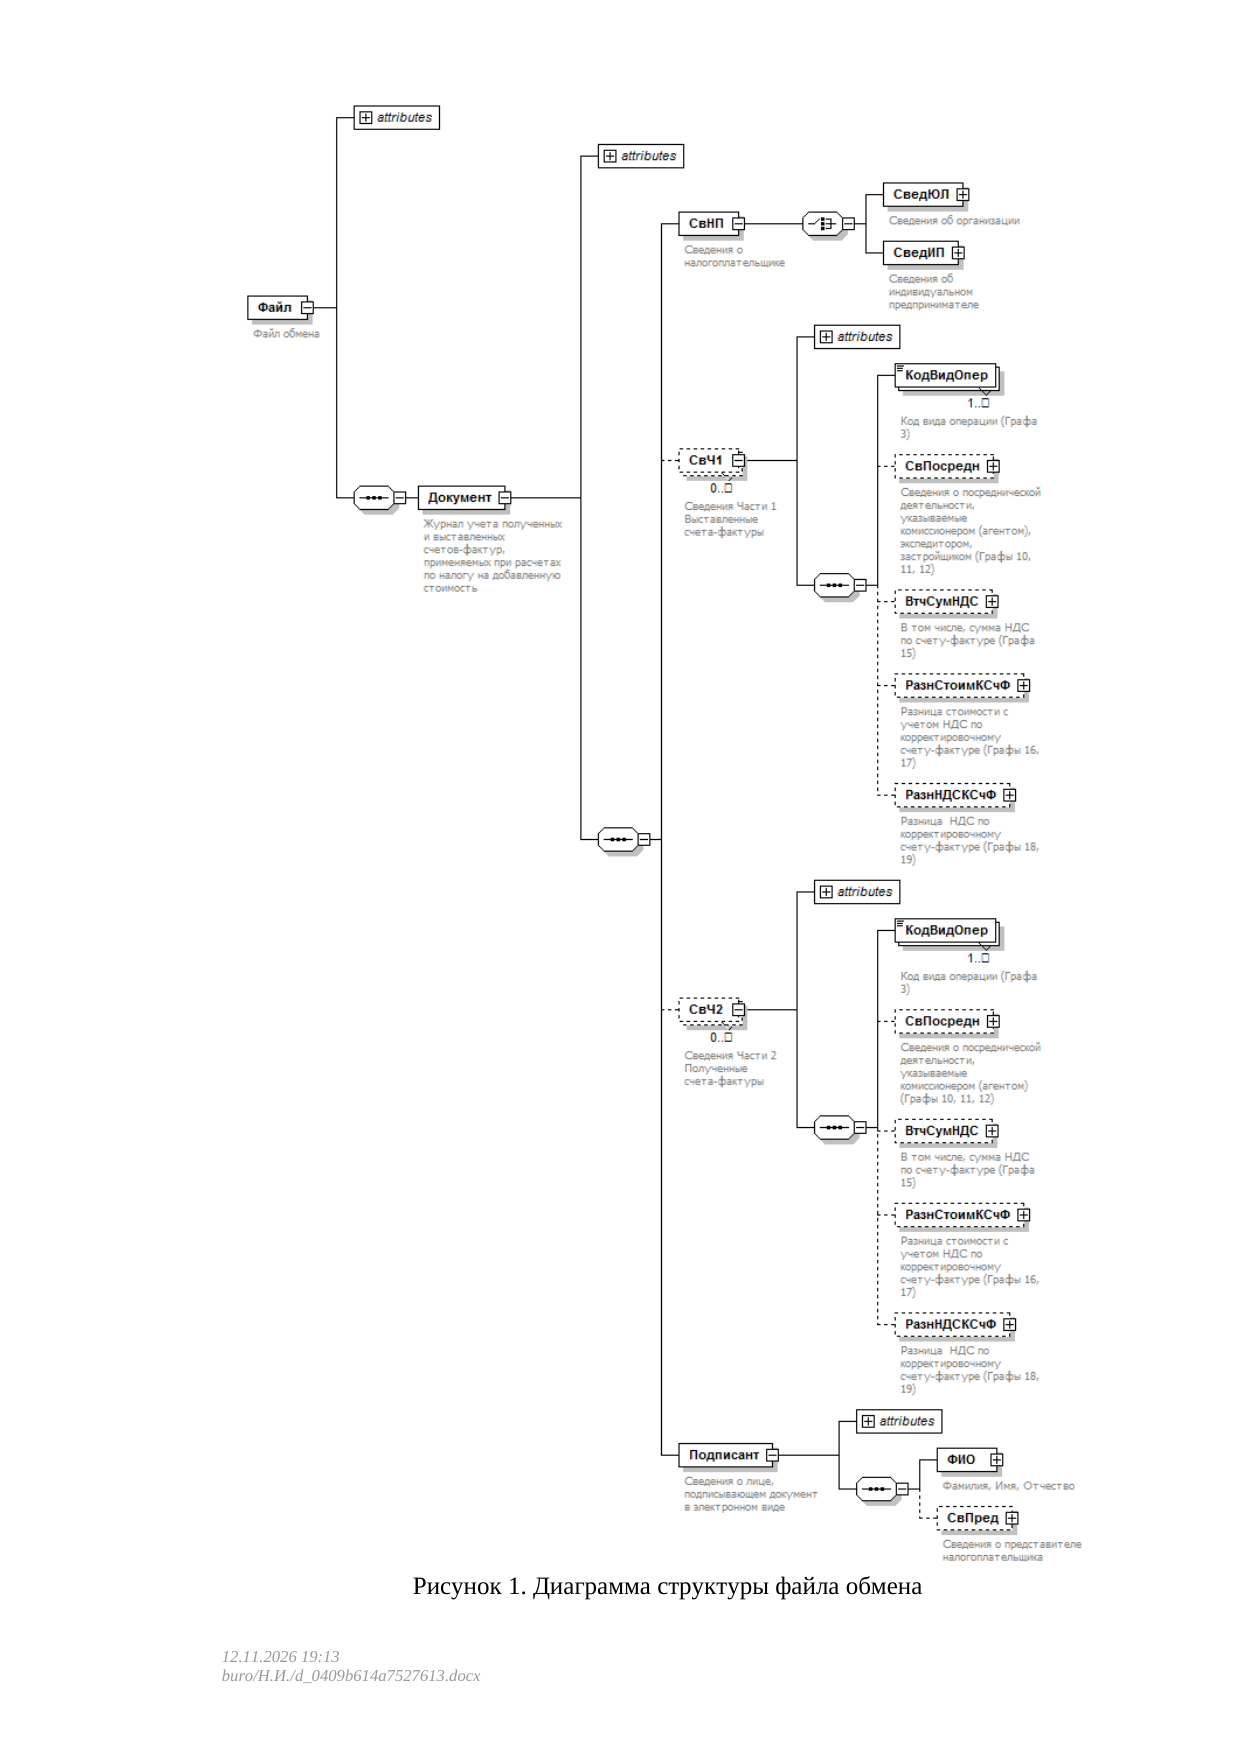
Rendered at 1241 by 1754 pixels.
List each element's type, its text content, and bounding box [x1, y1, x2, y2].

text Рисунок 1. Диаграмма структуры файла обмена [148, 1571, 1181, 1599]
picture [238, 102, 1091, 1569]
